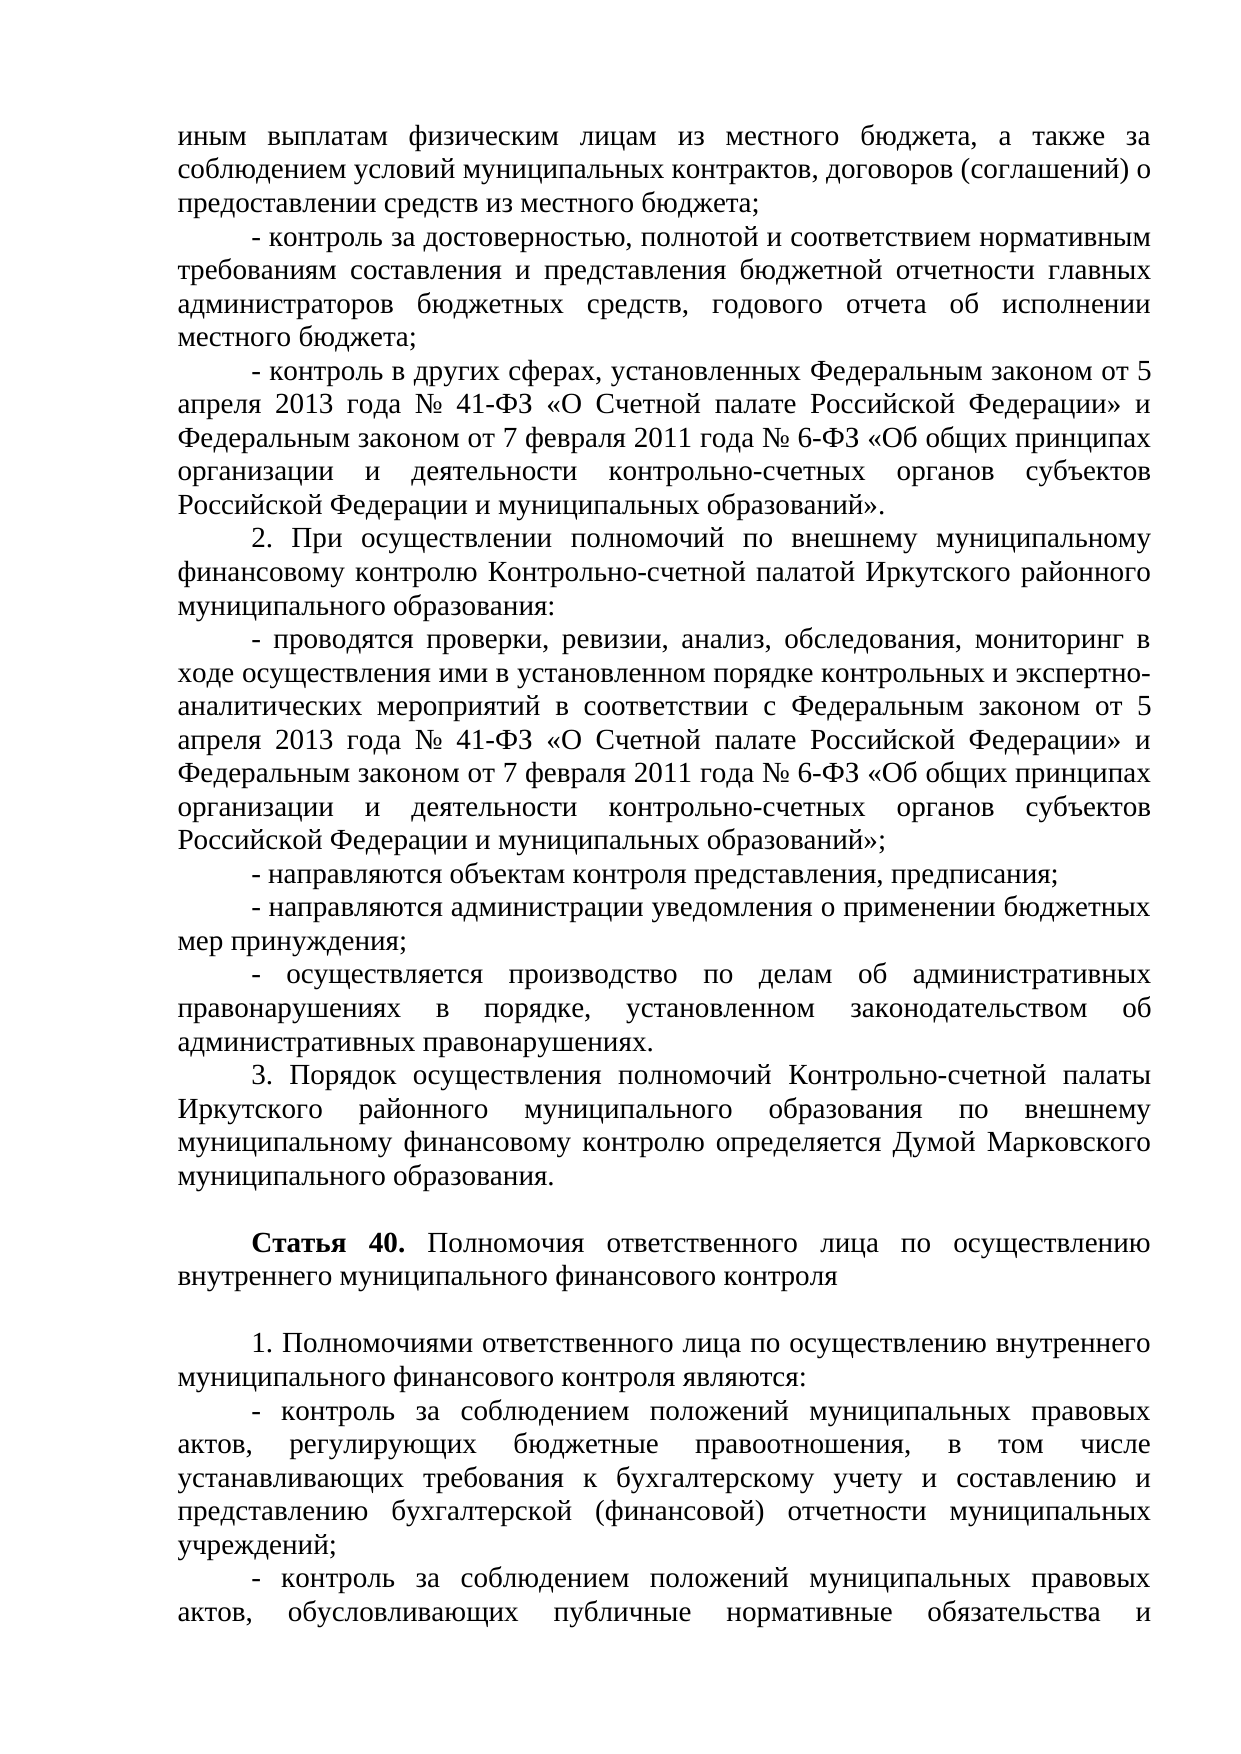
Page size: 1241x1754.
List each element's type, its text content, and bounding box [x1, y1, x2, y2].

text - контроль за соблюдением положений муниципальных правовых актов, регулирующих бюджетные правоотношения, в том числе устанавливающих требования к бухгалтерскому учету и составлению и представлению бухгалтерской (финансовой) отчетности муниципальных учреждений; [177, 1393, 1152, 1560]
text - направляются объектам контроля представления, предписания; [177, 856, 1152, 889]
text - проводятся проверки, ревизии, анализ, обследования, мониторинг в ходе осуществления ими в установленном порядке контрольных и экспертно-аналитических мероприятий в соответствии с Федеральным законом от 5 апреля 2013 года № 41-ФЗ «О Счетной палате Российской Федерации» и Федеральным законом от 7 февраля 2011 года № 6-ФЗ «Об общих принципах организации и деятельности контрольно-счетных органов субъектов Российской Федерации и муниципальных образований»; [177, 621, 1152, 856]
text - контроль за достоверностью, полнотой и соответствием нормативным требованиям составления и представления бюджетной отчетности главных администраторов бюджетных средств, годового отчета об исполнении местного бюджета; [177, 219, 1152, 353]
text - направляются администрации уведомления о применении бюджетных мер принуждения; [177, 889, 1152, 957]
text Статья 40. Полномочия ответственного лица по осуществлению внутреннего муниципального финансового контроля [177, 1225, 1152, 1292]
text - осуществляется производство по делам об административных правонарушениях в порядке, установленном законодательством об административных правонарушениях. [177, 957, 1152, 1057]
text 3. Порядок осуществления полномочий Контрольно-счетной палаты Иркутского районного муниципального образования по внешнему муниципальному финансовому контролю определяется Думой Марковского муниципального образования. [177, 1057, 1152, 1191]
text 1. Полномочиями ответственного лица по осуществлению внутреннего муниципального финансового контроля являются: [177, 1326, 1152, 1393]
text - контроль в других сферах, установленных Федеральным законом от 5 апреля 2013 года № 41-ФЗ «О Счетной палате Российской Федерации» и Федеральным законом от 7 февраля 2011 года № 6-ФЗ «Об общих принципах организации и деятельности контрольно-счетных органов субъектов Российской Федерации и муниципальных образований». [177, 353, 1152, 521]
text 2. При осуществлении полномочий по внешнему муниципальному финансовому контролю Контрольно-счетной палатой Иркутского районного муниципального образования: [177, 521, 1152, 621]
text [177, 118, 1152, 219]
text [177, 1560, 1152, 1627]
